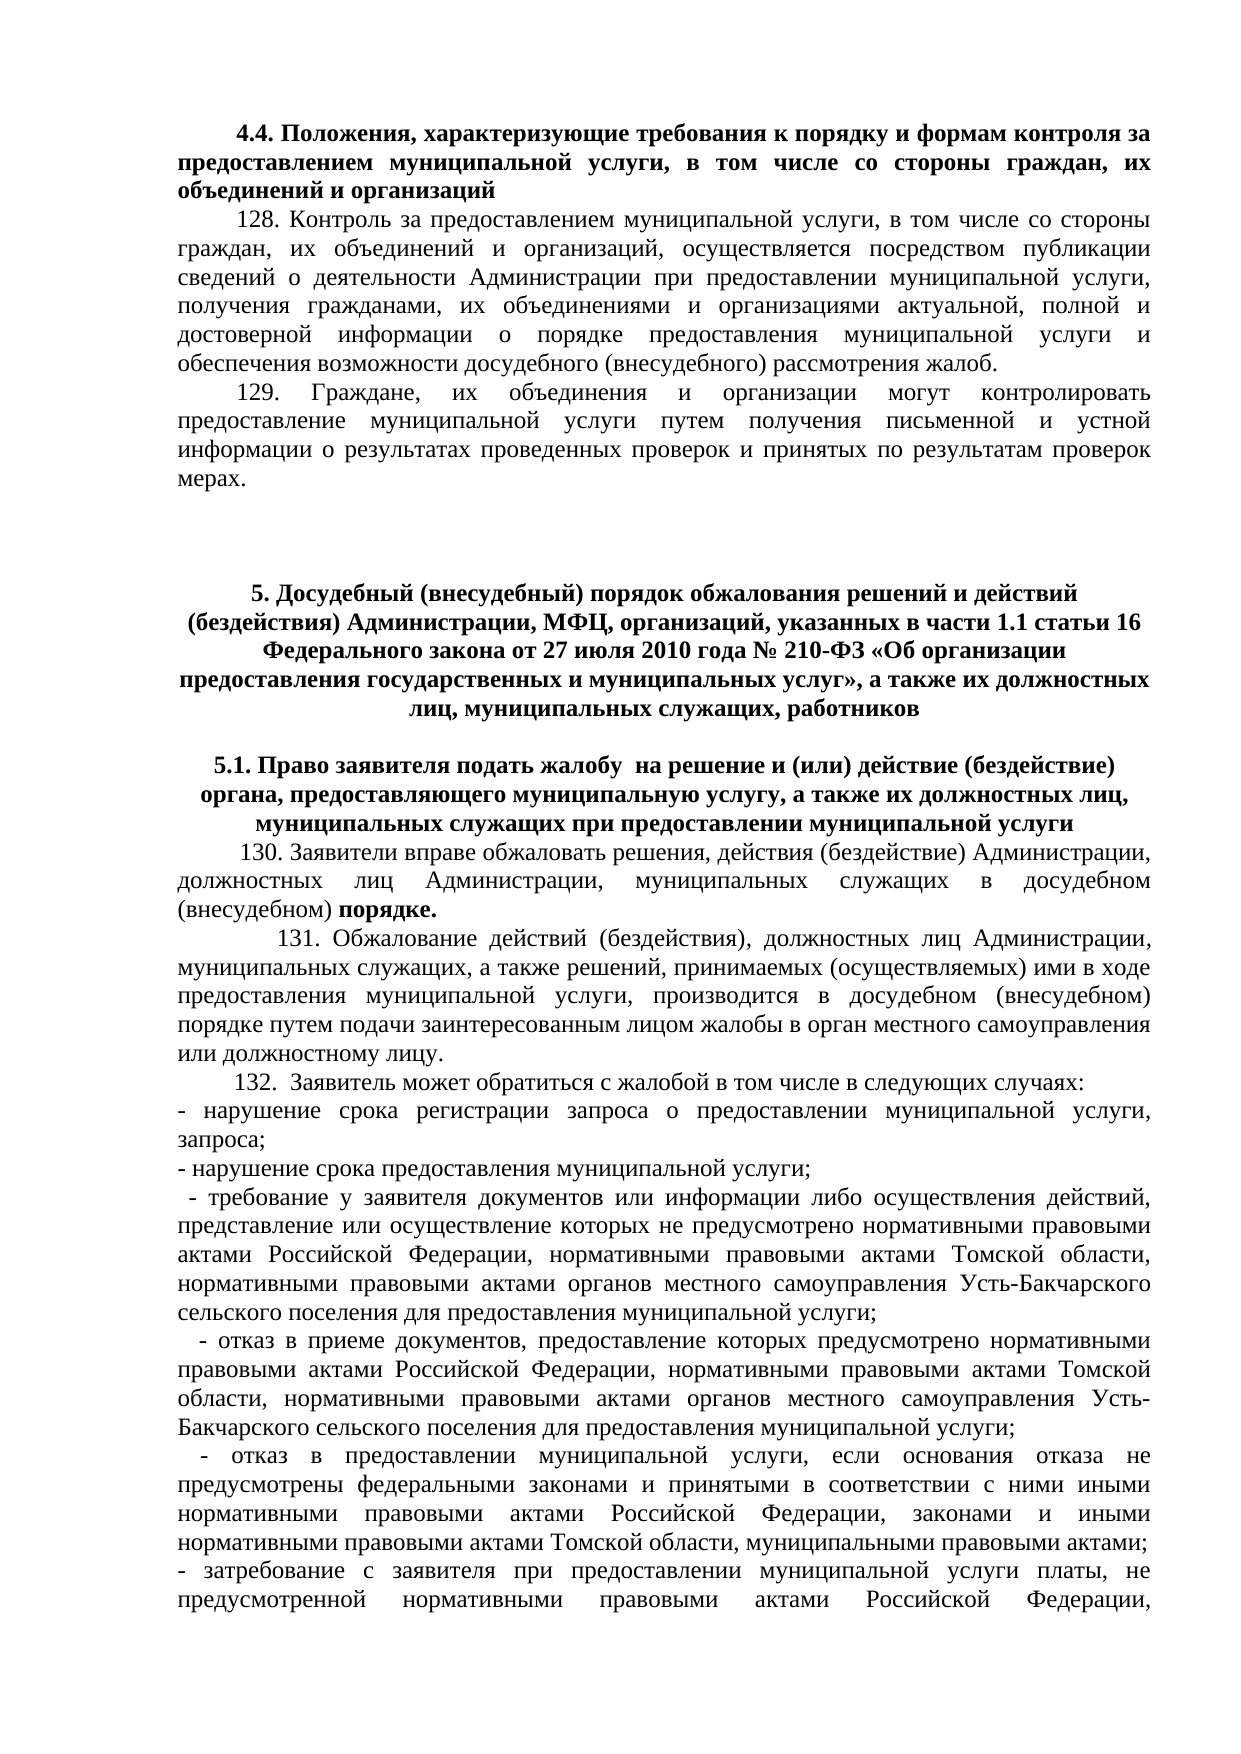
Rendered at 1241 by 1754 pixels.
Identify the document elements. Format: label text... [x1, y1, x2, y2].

text - нарушение срока регистрации запроса о предоставлении муниципальной услуги, запроса; [177, 1096, 1152, 1153]
text 4.4. Положения, характеризующие требования к порядку и формам контроля за предоставлением муниципальной услуги, в том числе со стороны граждан, их объединений и организаций [177, 118, 1152, 204]
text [177, 1556, 1152, 1613]
text - требование у заявителя документов или информации либо осуществления действий, представление или осуществление которых не предусмотрено нормативными правовыми актами Российской Федерации, нормативными правовыми актами Томской области, нормативными правовыми актами органов местного самоуправления Усть-Бакчарского сельского поселения для предоставления муниципальной услуги; [177, 1182, 1152, 1326]
text 128. Контроль за предоставлением муниципальной услуги, в том числе со стороны граждан, их объединений и организаций, осуществляется посредством публикации сведений о деятельности Администрации при предоставлении муниципальной услуги, получения гражданами, их объединениями и организациями актуальной, полной и достоверной информации о порядке предоставления муниципальной услуги и обеспечения возможности досудебного (внесудебного) рассмотрения жалоб. [177, 204, 1152, 377]
text - нарушение срока предоставления муниципальной услуги; [177, 1153, 1152, 1182]
text - отказ в приеме документов, предоставление которых предусмотрено нормативными правовыми актами Российской Федерации, нормативными правовыми актами Томской области, нормативными правовыми актами органов местного самоуправления Усть-Бакчарского сельского поселения для предоставления муниципальной услуги; [177, 1326, 1152, 1441]
text 130. Заявители вправе обжаловать решения, действия (бездействие) Администрации, должностных лиц Администрации, муниципальных служащих в досудебном (внесудебном) порядке. [177, 837, 1152, 923]
text 129. Граждане, их объединения и организации могут контролировать предоставление муниципальной услуги путем получения письменной и устной информации о результатах проведенных проверок и принятых по результатам проверок мерах. [177, 377, 1152, 492]
text 132. Заявитель может обратиться с жалобой в том числе в следующих случаях: [177, 1067, 1152, 1096]
text 131. Обжалование действий (бездействия), должностных лиц Администрации, муниципальных служащих, а также решений, принимаемых (осуществляемых) ими в ходе предоставления муниципальной услуги, производится в досудебном (внесудебном) порядке путем подачи заинтересованным лицом жалобы в орган местного самоуправления или должностному лицу. [177, 923, 1152, 1067]
text 5. Досудебный (внесудебный) порядок обжалования решений и действий (бездействия) Администрации, МФЦ, организаций, указанных в части 1.1 статьи 16 Федерального закона от 27 июля 2010 года № 210-ФЗ «Об организации предоставления государственных и муниципальных услуг», а также их должностных лиц, муниципальных служащих, работников [177, 578, 1152, 722]
text - отказ в предоставлении муниципальной услуги, если основания отказа не предусмотрены федеральными законами и принятыми в соответствии с ними иными нормативными правовыми актами Российской Федерации, законами и иными нормативными правовыми актами Томской области, муниципальными правовыми актами; [177, 1441, 1152, 1556]
text 5.1. Право заявителя подать жалобу на решение и (или) действие (бездействие) органа, предоставляющего муниципальную услугу, а также их должностных лиц, муниципальных служащих при предоставлении муниципальной услуги [177, 751, 1152, 837]
